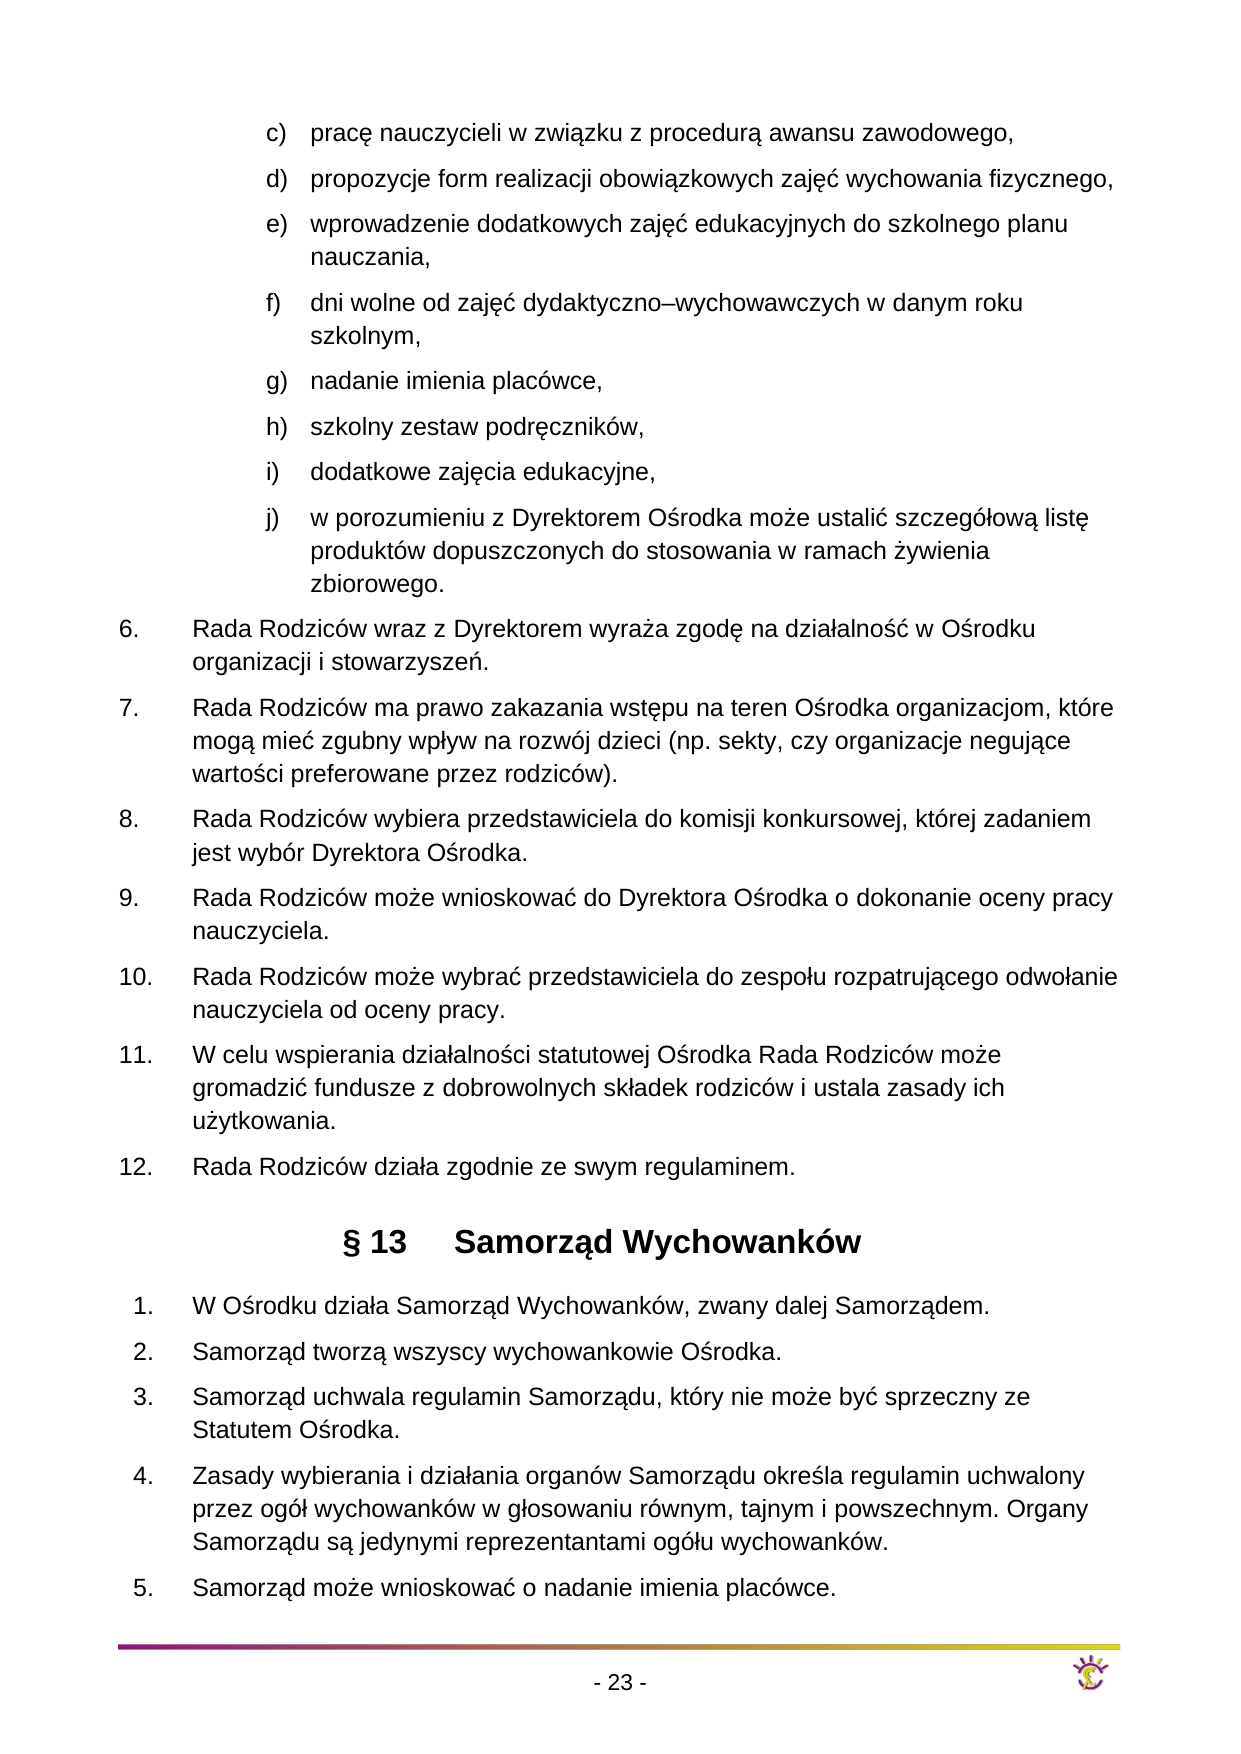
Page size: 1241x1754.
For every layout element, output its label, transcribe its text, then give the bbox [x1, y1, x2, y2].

list W Ośrodku działa Samorząd Wychowanków, zwany dalej Samorządem. [133, 1291, 1122, 1320]
list w porozumieniu z Dyrektorem Ośrodka może ustalić szczegółową listę produktów dopuszczonych do stosowania w ramach żywienia zbiorowego. [266, 503, 1122, 598]
list Rada Rodziców może wnioskować do Dyrektora Ośrodka o dokonanie oceny pracy nauczyciela. [118, 883, 1122, 945]
list Rada Rodziców ma prawo zakazania wstępu na teren Ośrodka organizacjom, które mogą mieć zgubny wpływ na rozwój dzieci (np. sekty, czy organizacje negujące wartości preferowane przez rodziców). [118, 693, 1122, 788]
list Samorząd może wnioskować o nadanie imienia placówce. [133, 1572, 1122, 1601]
list szkolny zestaw podręczników, [266, 412, 1122, 441]
picture [118, 1642, 1121, 1695]
list Rada Rodziców wybiera przedstawiciela do komisji konkursowej, której zadaniem jest wybór Dyrektora Ośrodka. [118, 804, 1122, 866]
list propozycje form realizacji obowiązkowych zajęć wychowania fizycznego, [266, 164, 1122, 192]
list pracę nauczycieli w związku z procedurą awansu zawodowego, [266, 118, 1122, 147]
list dodatkowe zajęcia edukacyjne, [266, 457, 1122, 486]
list Rada Rodziców wraz z Dyrektorem wyraża zgodę na działalność w Ośrodku organizacji i stowarzyszeń. [118, 614, 1122, 676]
list nadanie imienia placówce, [266, 366, 1122, 395]
list dni wolne od zajęć dydaktyczno–wychowawczych w danym roku szkolnym, [266, 288, 1122, 349]
list Rada Rodziców może wybrać przedstawiciela do zespołu rozpatrującego odwołanie nauczyciela od oceny pracy. [118, 962, 1122, 1023]
list W celu wspierania działalności statutowej Ośrodka Rada Rodziców może gromadzić fundusze z dobrowolnych składek rodziców i ustala zasady ich użytkowania. [118, 1040, 1122, 1135]
list Zasady wybierania i działania organów Samorządu określa regulamin uchwalony przez ogół wychowanków w głosowaniu równym, tajnym i powszechnym. Organy Samorządu są jedynymi reprezentantami ogółu wychowanków. [133, 1461, 1122, 1556]
subtitle Samorząd Wychowanków [156, 1222, 1122, 1261]
list Samorząd tworzą wszyscy wychowankowie Ośrodka. [133, 1337, 1122, 1366]
list Rada Rodziców działa zgodnie ze swym regulaminem. [118, 1152, 1122, 1180]
list wprowadzenie dodatkowych zajęć edukacyjnych do szkolnego planu nauczania, [266, 209, 1122, 271]
list Samorząd uchwala regulamin Samorządu, który nie może być sprzeczny ze Statutem Ośrodka. [133, 1382, 1122, 1444]
